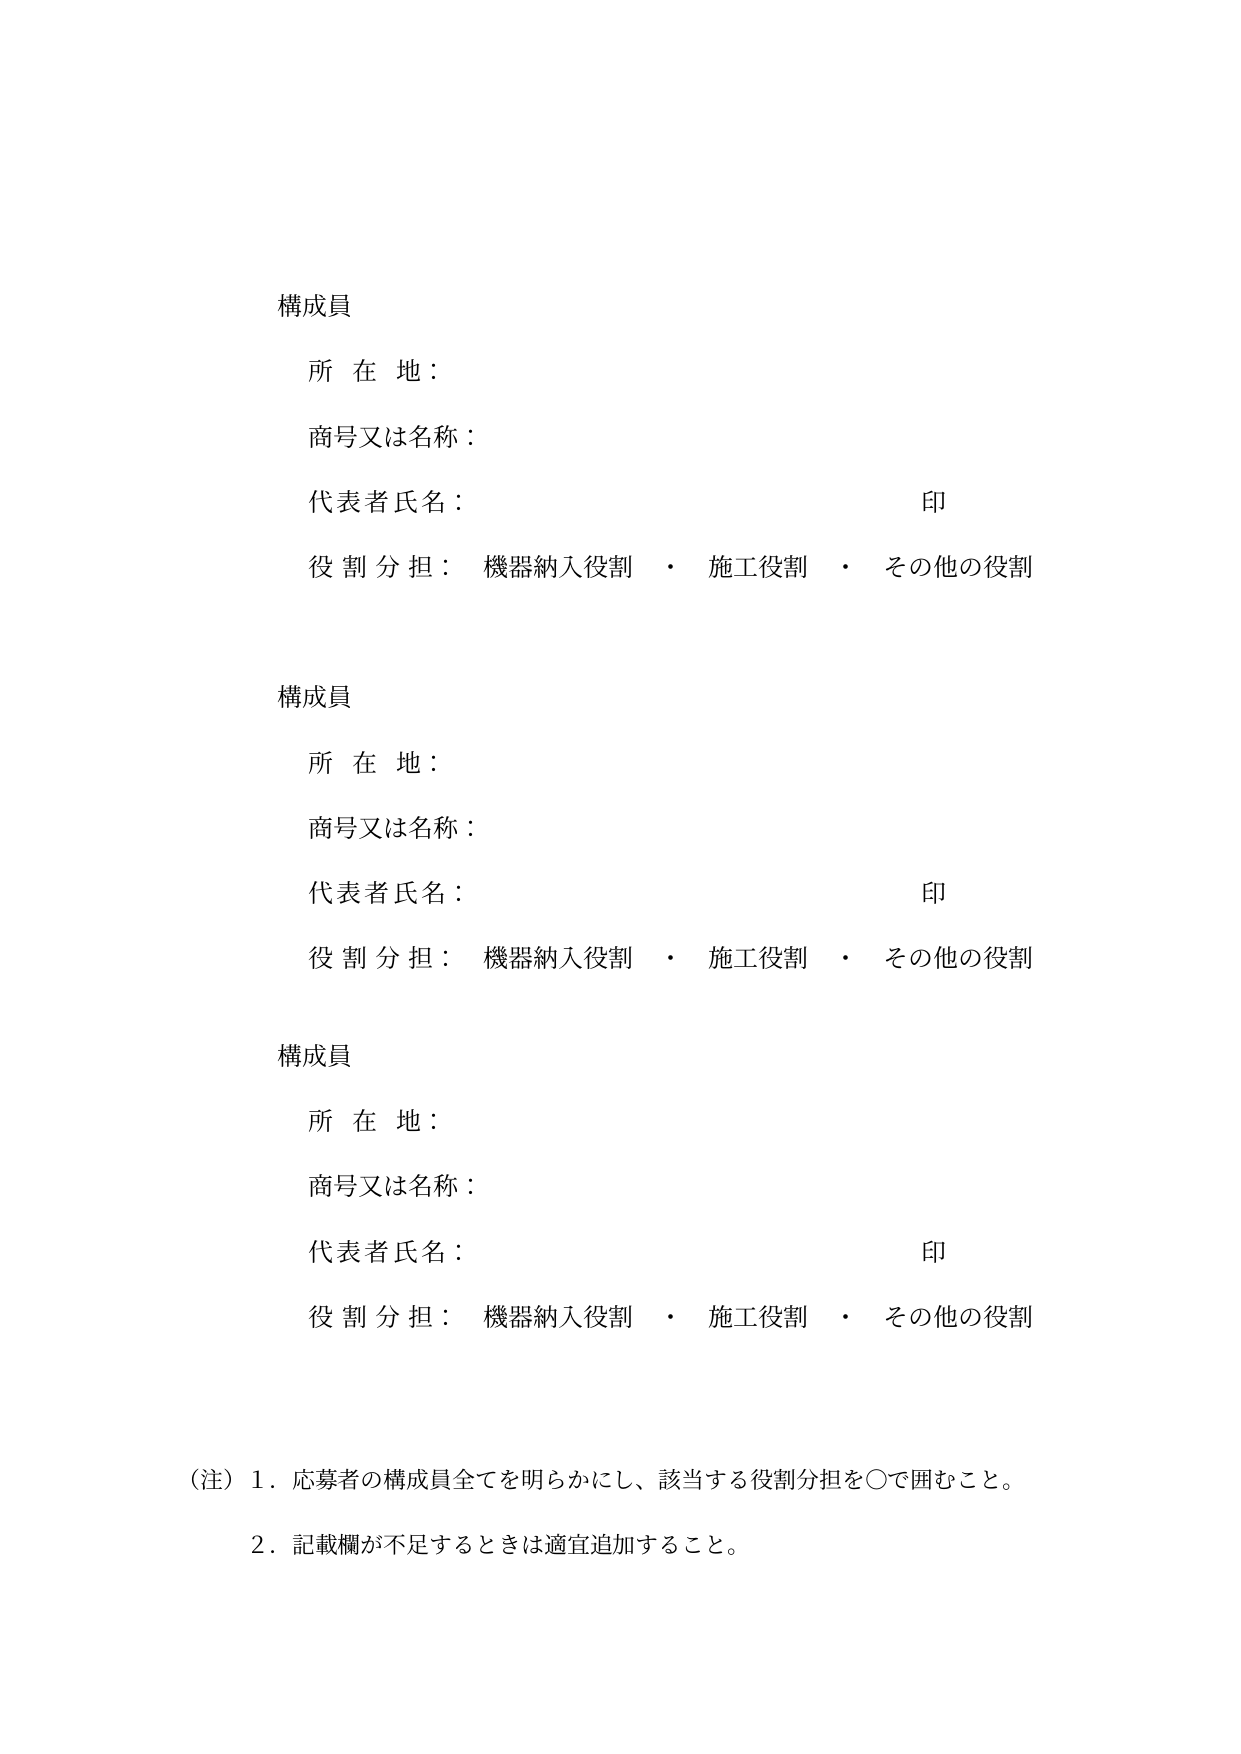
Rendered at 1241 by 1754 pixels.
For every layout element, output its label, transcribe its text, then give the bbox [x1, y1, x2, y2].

text 役割分担： 機器納入役割 ・ 施工役割 ・ その他の役割 [308, 1283, 1063, 1348]
text 代表者氏名： 印 [308, 1218, 1063, 1283]
text 代表者氏名： 印 [308, 468, 1063, 533]
text 所在地： [308, 729, 1063, 794]
text 役割分担： 機器納入役割 ・ 施工役割 ・ その他の役割 [308, 924, 1063, 989]
text 構成員 [177, 1022, 1063, 1087]
text 所在地： [308, 1087, 1063, 1152]
text 代表者氏名： 印 [308, 859, 1063, 924]
text 商号又は名称： [308, 1152, 1063, 1218]
text ２．記載欄が不足するときは適宜追加すること。 [177, 1511, 1063, 1576]
text 商号又は名称： [308, 794, 1063, 859]
text 役割分担： 機器納入役割 ・ 施工役割 ・ その他の役割 [308, 533, 1063, 598]
text 構成員 [177, 663, 1063, 729]
text 所在地： [308, 337, 1063, 403]
text 商号又は名称： [308, 403, 1063, 468]
text 構成員 [177, 272, 1063, 337]
text （注）１．応募者の構成員全てを明らかにし、該当する役割分担を○で囲むこと。 [177, 1446, 1063, 1511]
